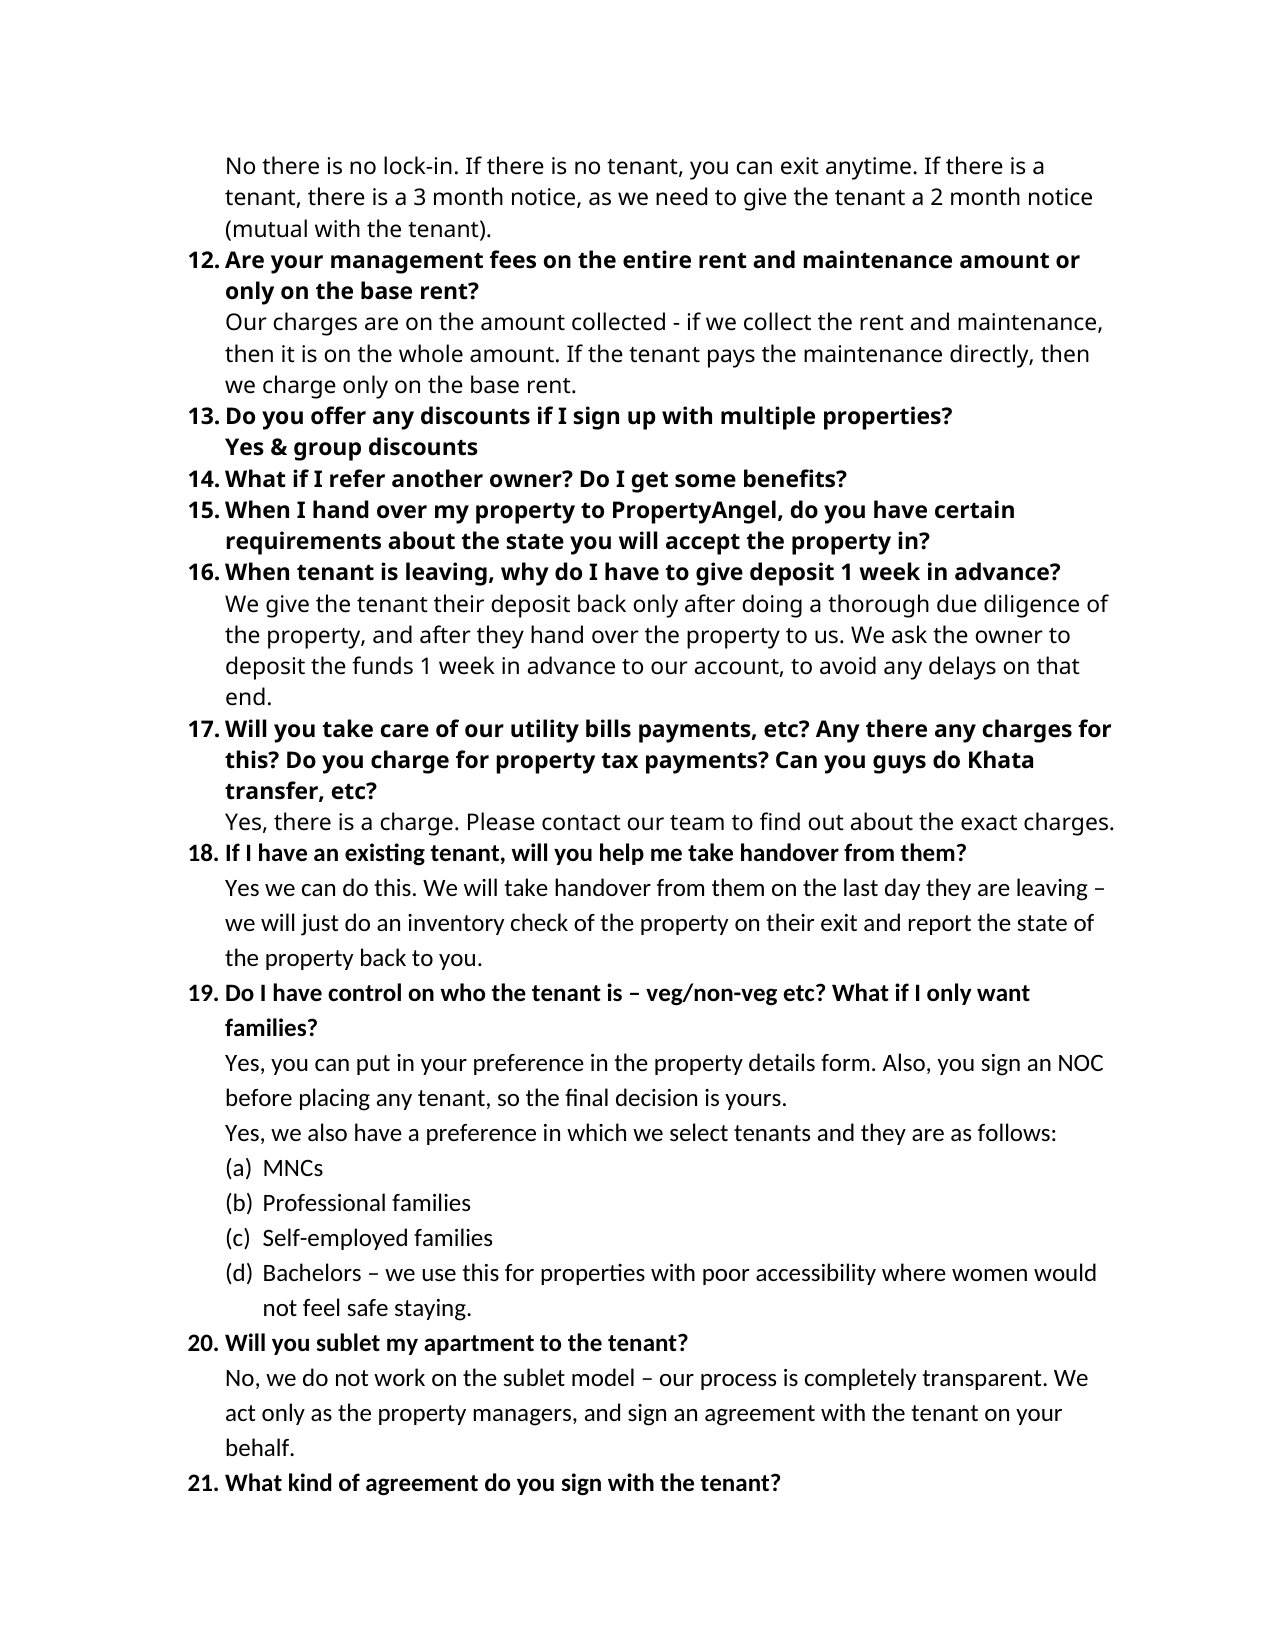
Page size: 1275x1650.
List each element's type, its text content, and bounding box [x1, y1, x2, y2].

list When I hand over my property to PropertyAngel, do you have certain requirements about the state you will accept the property in? [187, 494, 1125, 556]
list Professional families [225, 1187, 1125, 1218]
list Bachelors – we use this for properties with poor accessibility where women would not feel safe staying. [225, 1257, 1125, 1323]
list Yes, we also have a preference in which we select tenants and they are as follows: [225, 1117, 1125, 1148]
list We give the tenant their deposit back only after doing a thorough due diligence of the property, and after they hand over the property to us. We ask the owner to deposit the funds 1 week in advance to our account, to avoid any delays on that end. [225, 587, 1125, 712]
list Yes we can do this. We will take handover from them on the last day they are leaving – we will just do an inventory check of the property on their exit and report the state of the property back to you. [225, 872, 1125, 973]
list Are your management fees on the entire rent and maintenance amount or only on the base rent? [187, 244, 1125, 306]
list What kind of agreement do you sign with the tenant? [187, 1467, 1125, 1498]
list Will you take care of our utility bills payments, etc? Any there any charges for this? Do you charge for property tax payments? Can you guys do Khata transfer, etc? [187, 712, 1125, 806]
list If I have an existing tenant, will you help me take handover from them? [187, 837, 1125, 868]
list Do you offer any discounts if I sign up with multiple properties? [187, 400, 1125, 431]
list Our charges are on the amount collected - if we collect the rent and maintenance, then it is on the whole amount. If the tenant pays the maintenance directly, then we charge only on the base rent. [225, 306, 1125, 400]
list No there is no lock-in. If there is no tenant, you can exit anytime. If there is a tenant, there is a 3 month notice, as we need to give the tenant a 2 month notice (mutual with the tenant). [225, 150, 1125, 244]
list MNCs [225, 1152, 1125, 1183]
list Yes, there is a charge. Please contact our team to find out about the exact charges. [225, 806, 1125, 837]
list Yes & group discounts [225, 431, 1125, 462]
list Will you sublet my apartment to the tenant? [187, 1327, 1125, 1358]
list Yes, you can put in your preference in the property details form. Also, you sign an NOC before placing any tenant, so the final decision is yours. [225, 1047, 1125, 1113]
list Do I have control on who the tenant is – veg/non-veg etc? What if I only want families? [187, 977, 1125, 1043]
list Self-employed families [225, 1222, 1125, 1253]
list No, we do not work on the sublet model – our process is completely transparent. We act only as the property managers, and sign an agreement with the tenant on your behalf. [225, 1362, 1125, 1463]
list When tenant is leaving, why do I have to give deposit 1 week in advance? [187, 556, 1125, 587]
list What if I refer another owner? Do I get some benefits? [187, 462, 1125, 494]
